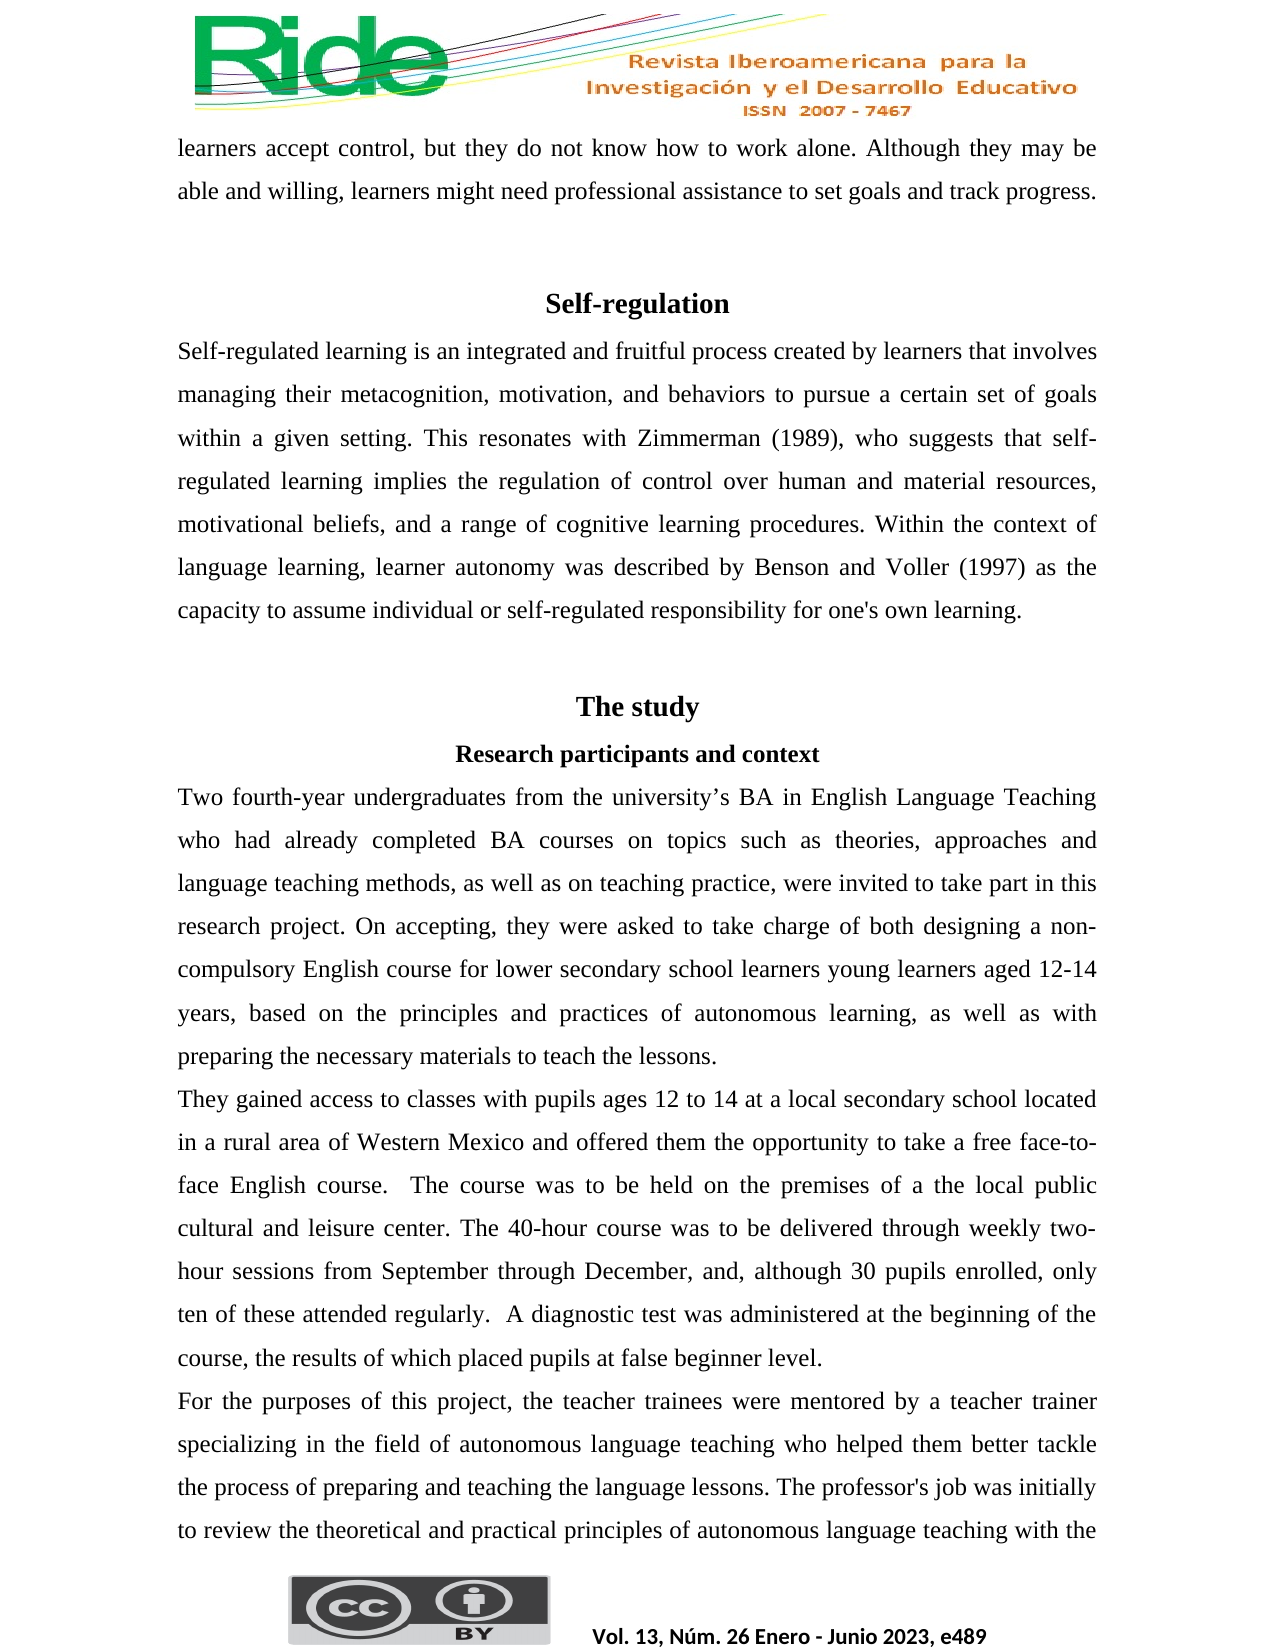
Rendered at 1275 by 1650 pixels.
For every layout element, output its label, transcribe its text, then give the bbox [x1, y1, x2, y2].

picture [194, 14, 1081, 119]
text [177, 1386, 1098, 1544]
text They gained access to classes with pupils ages 12 to 14 at a local secondary school located in a rural area of Western Mexico and offered them the opportunity to take a free face-to-face English course. The course was to be held on the premises of a the local public cultural and leisure center. The 40-hour course was to be delivered through weekly two-hour sessions from September through December, and, although 30 pupils enrolled, only ten of these attended regularly. A diagnostic test was administered at the beginning of the course, the results of which placed pupils at false beginner level. [177, 1084, 1098, 1371]
text Self-regulation [177, 286, 1098, 320]
text Research participants and context [177, 739, 1098, 768]
text Two fourth-year undergraduates from the university’s BA in English Language Teaching who had already completed BA courses on topics such as theories, approaches and language teaching methods, as well as on teaching practice, were invited to take part in this research project. On accepting, they were asked to take charge of both designing a non-compulsory English course for lower secondary school learners young learners aged 12-14 years, based on the principles and practices of autonomous learning, as well as with preparing the necessary materials to teach the lessons. [177, 782, 1098, 1069]
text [177, 133, 1098, 205]
text Self-regulated learning is an integrated and fruitful process created by learners that involves managing their metacognition, motivation, and behaviors to pursue a certain set of goals within a given setting. This resonates with Zimmerman (1989), who suggests that self-regulated learning implies the regulation of control over human and material resources, motivational beliefs, and a range of cognitive learning procedures. Within the context of language learning, learner autonomy was described by Benson and Voller (1997) as the capacity to assume individual or self-regulated responsibility for one's own learning. [177, 336, 1098, 624]
text The study [177, 689, 1098, 722]
picture [288, 1575, 551, 1645]
